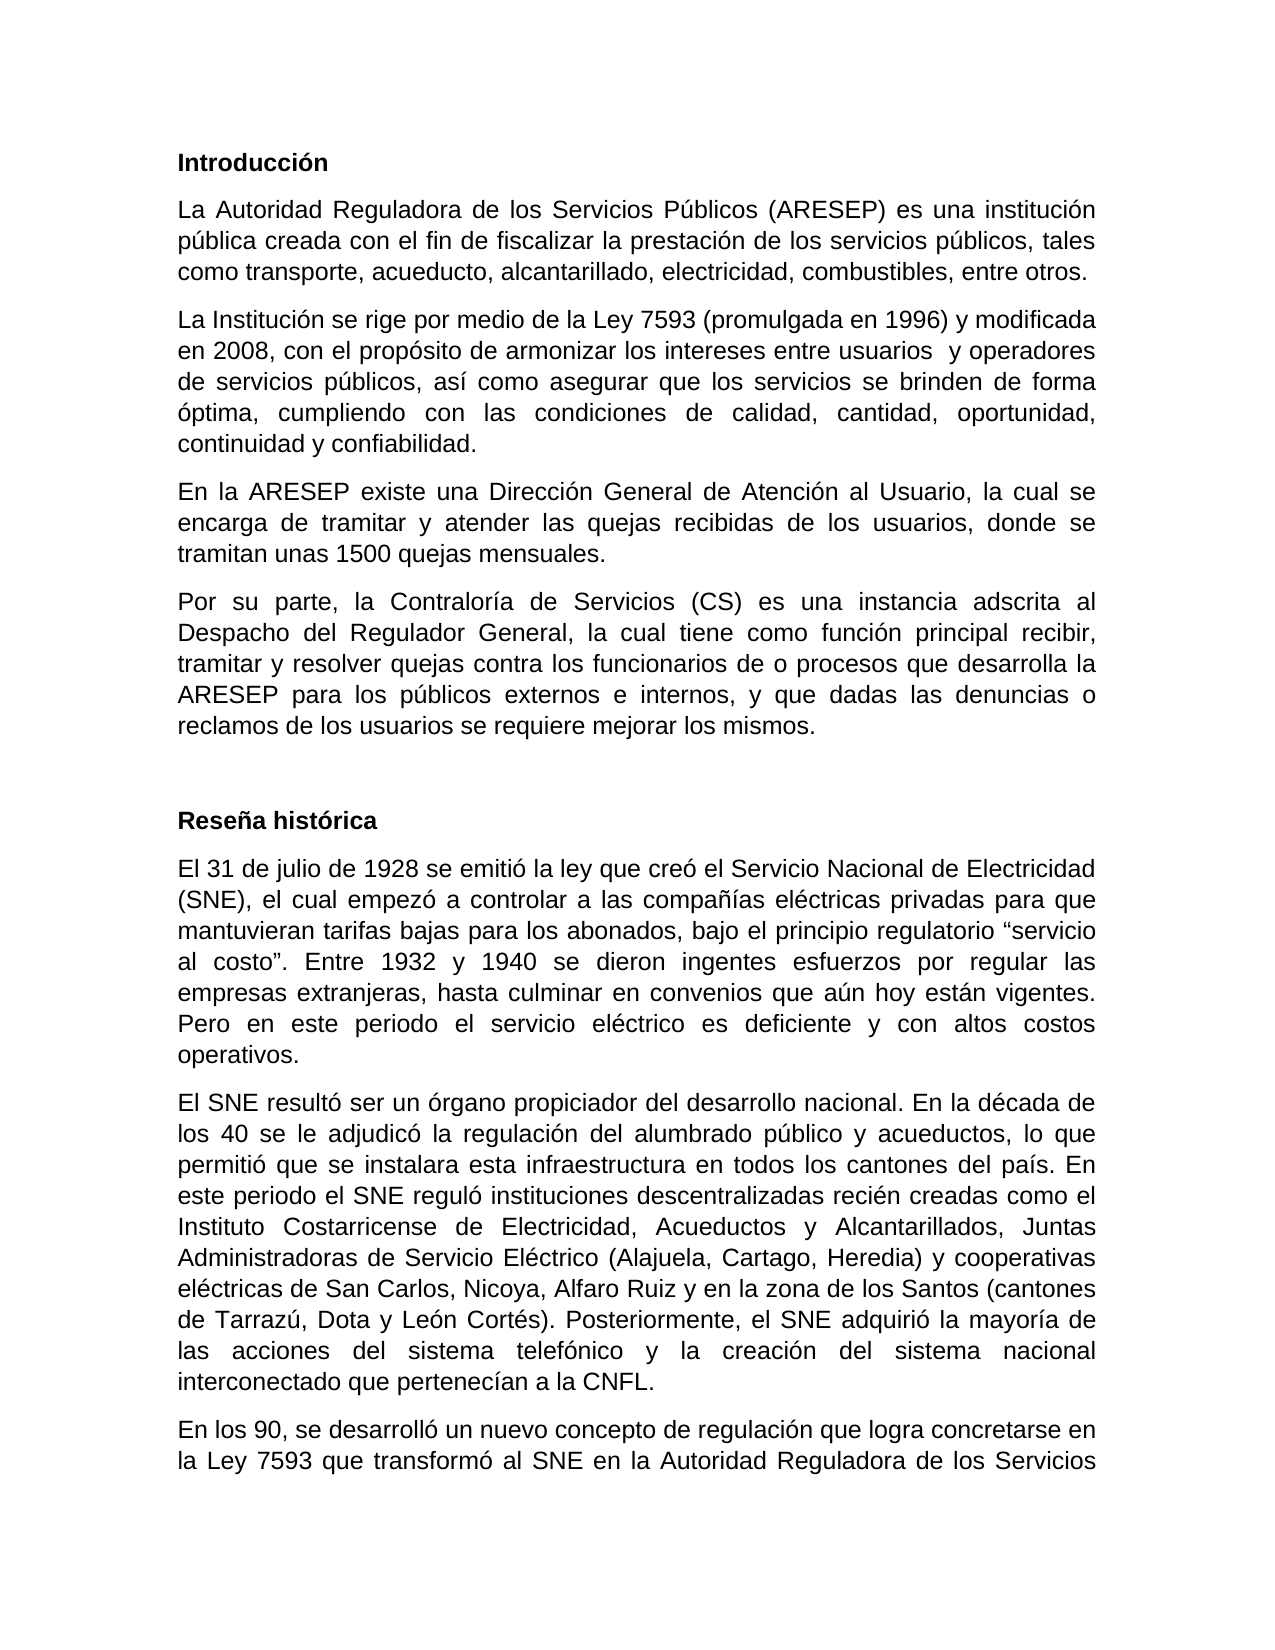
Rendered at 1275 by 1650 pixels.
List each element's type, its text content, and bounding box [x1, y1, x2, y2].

text El 31 de julio de 1928 se emitió la ley que creó el Servicio Nacional de Electricidad (SNE), el cual empezó a controlar a las compañías eléctricas privadas para que mantuvieran tarifas bajas para los abonados, bajo el principio regulatorio “servicio al costo”. Entre 1932 y 1940 se dieron ingentes esfuerzos por regular las empresas extranjeras, hasta culminar en convenios que aún hoy están vigentes. Pero en este periodo el servicio eléctrico es deficiente y con altos costos operativos. [177, 854, 1098, 1069]
text La Autoridad Reguladora de los Servicios Públicos (ARESEP) es una institución pública creada con el fin de fiscalizar la prestación de los servicios públicos, tales como transporte, acueducto, alcantarillado, electricidad, combustibles, entre otros. [177, 195, 1098, 286]
text El SNE resultó ser un órgano propiciador del desarrollo nacional. En la década de los 40 se le adjudicó la regulación del alumbrado público y acueductos, lo que permitió que se instalara esta infraestructura en todos los cantones del país. En este periodo el SNE reguló instituciones descentralizadas recién creadas como el Instituto Costarricense de Electricidad, Acueductos y Alcantarillados, Juntas Administradoras de Servicio Eléctrico (Alajuela, Cartago, Heredia) y cooperativas eléctricas de San Carlos, Nicoya, Alfaro Ruiz y en la zona de los Santos (cantones de Tarrazú, Dota y León Cortés). Posteriormente, el SNE adquirió la mayoría de las acciones del sistema telefónico y la creación del sistema nacional interconectado que pertenecían a la CNFL. [177, 1088, 1098, 1396]
text Reseña histórica [177, 806, 1098, 835]
text En la ARESEP existe una Dirección General de Atención al Usuario, la cual se encarga de tramitar y atender las quejas recibidas de los usuarios, donde se tramitan unas 1500 quejas mensuales. [177, 477, 1098, 568]
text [177, 1415, 1098, 1475]
text La Institución se rige por medio de la Ley 7593 (promulgada en 1996) y modificada en 2008, con el propósito de armonizar los intereses entre usuarios y operadores de servicios públicos, así como asegurar que los servicios se brinden de forma óptima, cumpliendo con las condiciones de calidad, cantidad, oportunidad, continuidad y confiabilidad. [177, 305, 1098, 458]
text Introducción [177, 148, 1098, 176]
text Por su parte, la Contraloría de Servicios (CS) es una instancia adscrita al Despacho del Regulador General, la cual tiene como función principal recibir, tramitar y resolver quejas contra los funcionarios de o procesos que desarrolla la ARESEP para los públicos externos e internos, y que dadas las denuncias o reclamos de los usuarios se requiere mejorar los mismos. [177, 587, 1098, 740]
